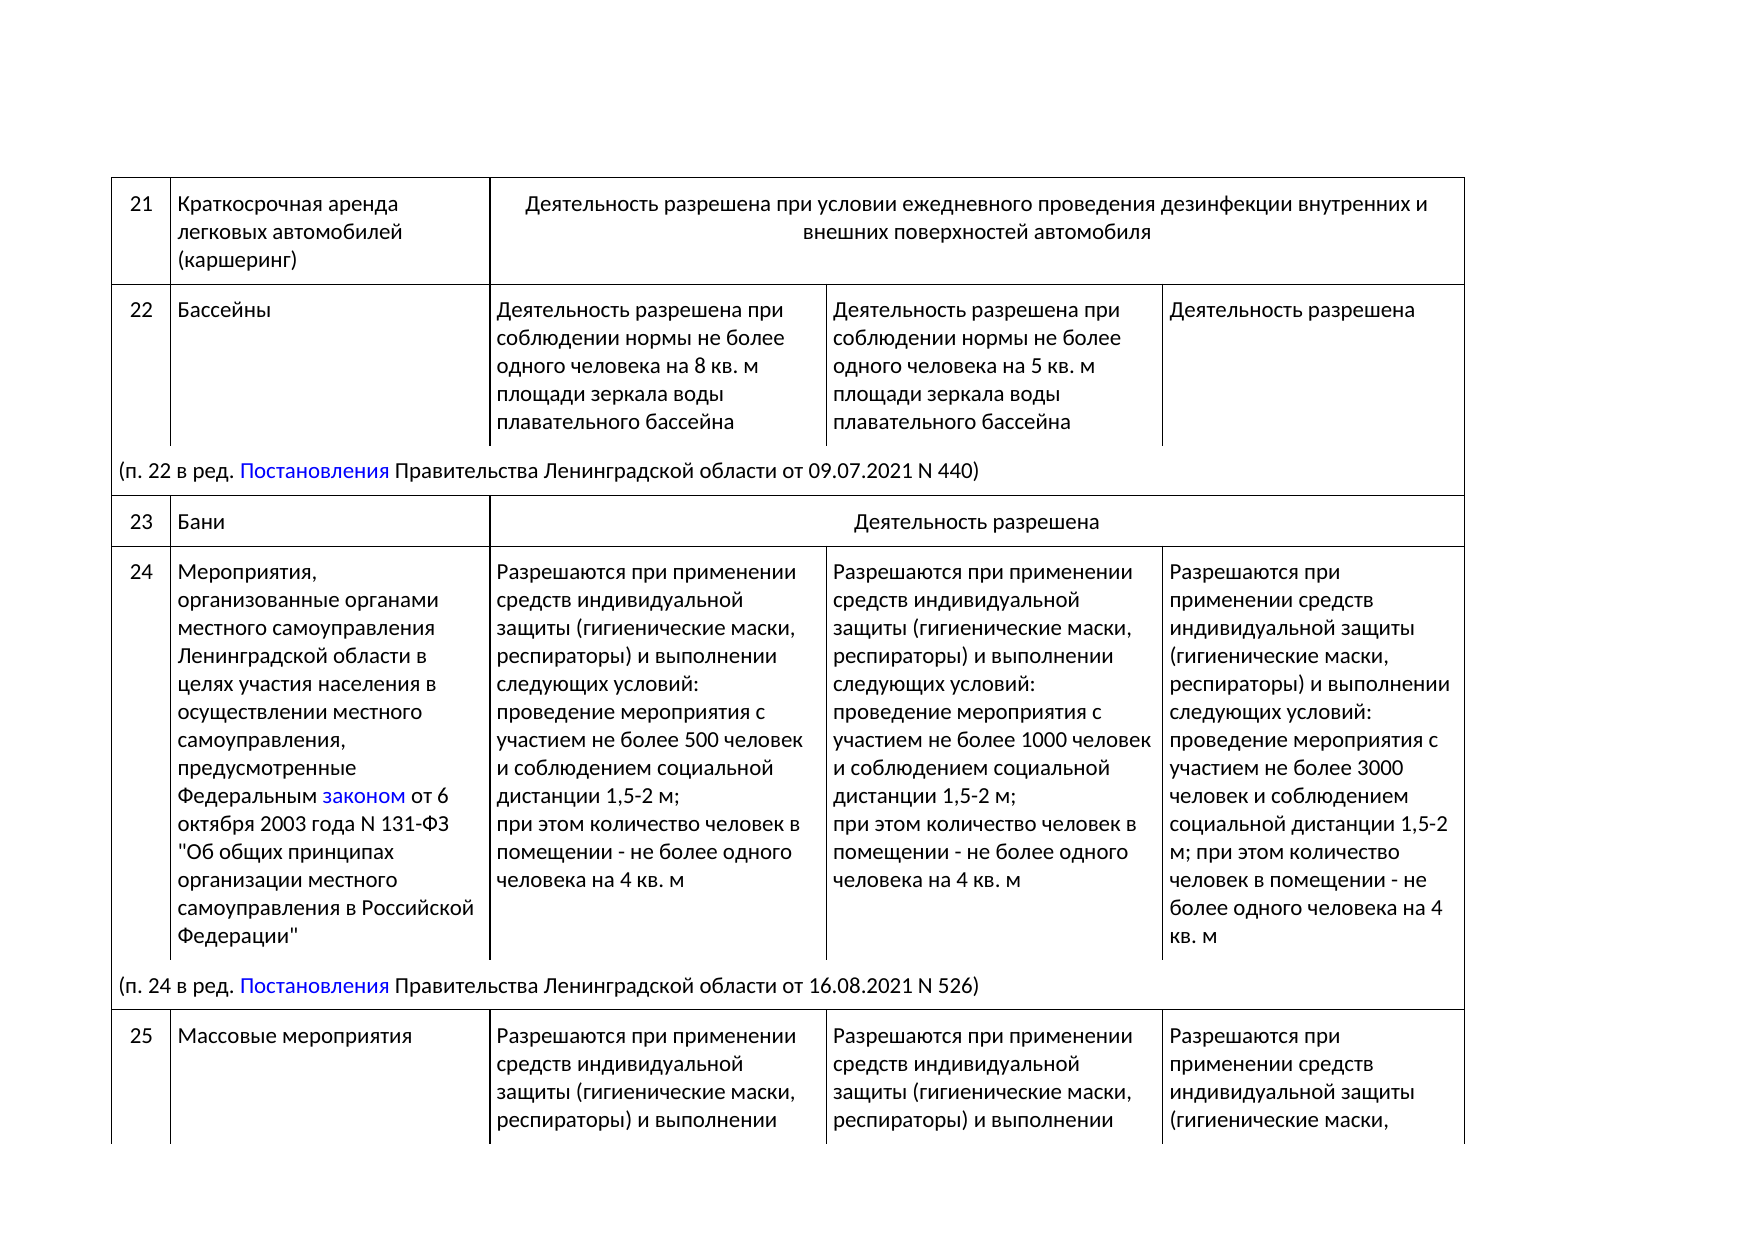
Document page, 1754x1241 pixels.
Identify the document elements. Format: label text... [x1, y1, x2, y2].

table_cell Деятельность разрешена [1163, 285, 1464, 446]
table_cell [171, 1010, 489, 1144]
table_cell 24 [112, 547, 170, 960]
table_cell Краткосрочная аренда легковых автомобилей (каршеринг) [171, 178, 489, 283]
table_cell Бассейны [171, 285, 489, 446]
table_cell 25 [112, 1010, 170, 1144]
table_cell (п. 22 в ред. Постановления Правительства Ленинградской области от 09.07.2021 N 440) [112, 446, 1464, 495]
table_cell 23 [112, 496, 170, 546]
table_cell Мероприятия, организованные органами местного самоуправления Ленинградской области в целях участия населения в осуществлении местного самоуправления, предусмотренные Федеральным законом от 6 октября 2003 года N 131-ФЗ "Об общих принципах организации местного самоуправления в Российской Федерации" [171, 547, 489, 960]
table_cell Деятельность разрешена при соблюдении нормы не более одного человека на 8 кв. м площади зеркала воды плавательного бассейна [491, 285, 826, 446]
table_cell Бани [171, 496, 489, 546]
table_cell Деятельность разрешена [491, 496, 1464, 546]
table_cell 22 [112, 285, 170, 446]
table_cell Деятельность разрешена при соблюдении нормы не более одного человека на 5 кв. м площади зеркала воды плавательного бассейна [827, 285, 1162, 446]
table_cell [491, 1010, 826, 1144]
table_cell (п. 24 в ред. Постановления Правительства Ленинградской области от 16.08.2021 N 526) [112, 960, 1464, 1009]
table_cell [1163, 1010, 1464, 1144]
table_cell Деятельность разрешена при условии ежедневного проведения дезинфекции внутренних и внешних поверхностей автомобиля [491, 178, 1464, 283]
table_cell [827, 1010, 1162, 1144]
table_cell 21 [112, 178, 170, 283]
